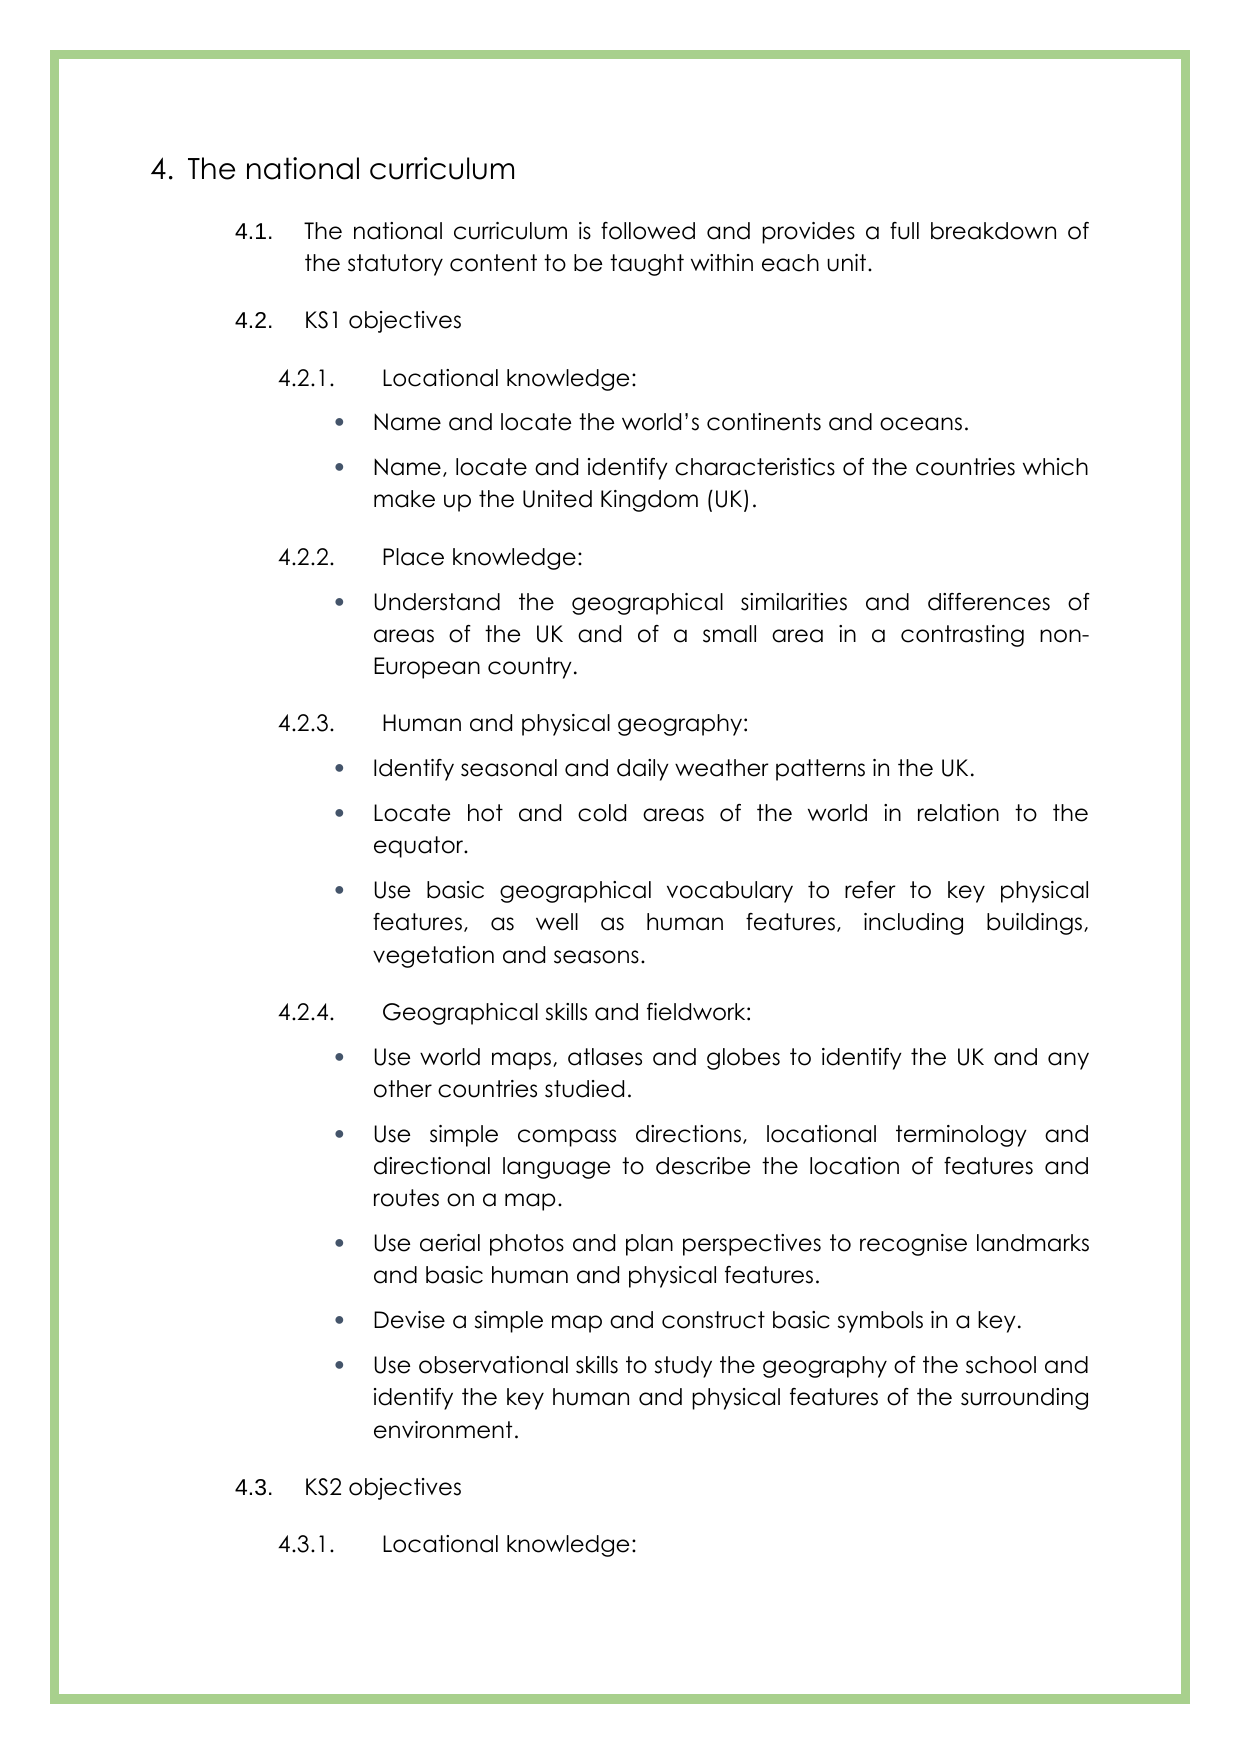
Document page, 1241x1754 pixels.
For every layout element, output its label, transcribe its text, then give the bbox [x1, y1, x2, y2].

text Use aerial photos and plan perspectives to recognise landmarks and basic human and physical features. [335, 1228, 1090, 1289]
text Use observational skills to study the geography of the school and identify the key human and physical features of the surrounding environment. [335, 1350, 1090, 1443]
text KS2 objectives [254, 1472, 1090, 1500]
text Use basic geographical vocabulary to refer to key physical features, as well as human features, including buildings, vegetation and seasons. [335, 875, 1090, 968]
text Use world maps, atlases and globes to identify the UK and any other countries studied. [335, 1042, 1090, 1102]
text The national curriculum is followed and provides a full breakdown of the statutory content to be taught within each unit. [254, 216, 1090, 276]
text Use simple compass directions, locational terminology and directional language to describe the location of features and routes on a map. [335, 1119, 1090, 1212]
text KS1 objectives [254, 306, 1090, 334]
text Locational knowledge: [278, 363, 1090, 391]
text Place knowledge: [278, 542, 1090, 570]
subtitle The national curriculum [150, 150, 1090, 186]
text Devise a simple map and construct basic symbols in a key. [335, 1306, 1090, 1334]
text Name and locate the world’s continents and oceans. [335, 408, 1090, 436]
text Name, locate and identify characteristics of the countries which make up the United Kingdom (UK). [335, 452, 1090, 513]
text Understand the geographical similarities and differences of areas of the UK and of a small area in a contrasting non-European country. [335, 587, 1090, 679]
text Locational knowledge: [278, 1529, 1090, 1558]
text Locate hot and cold areas of the world in relation to the equator. [335, 798, 1090, 859]
text Geographical skills and fieldwork: [278, 997, 1090, 1025]
text Identify seasonal and daily weather patterns in the UK. [335, 753, 1090, 782]
text Human and physical geography: [278, 709, 1090, 737]
